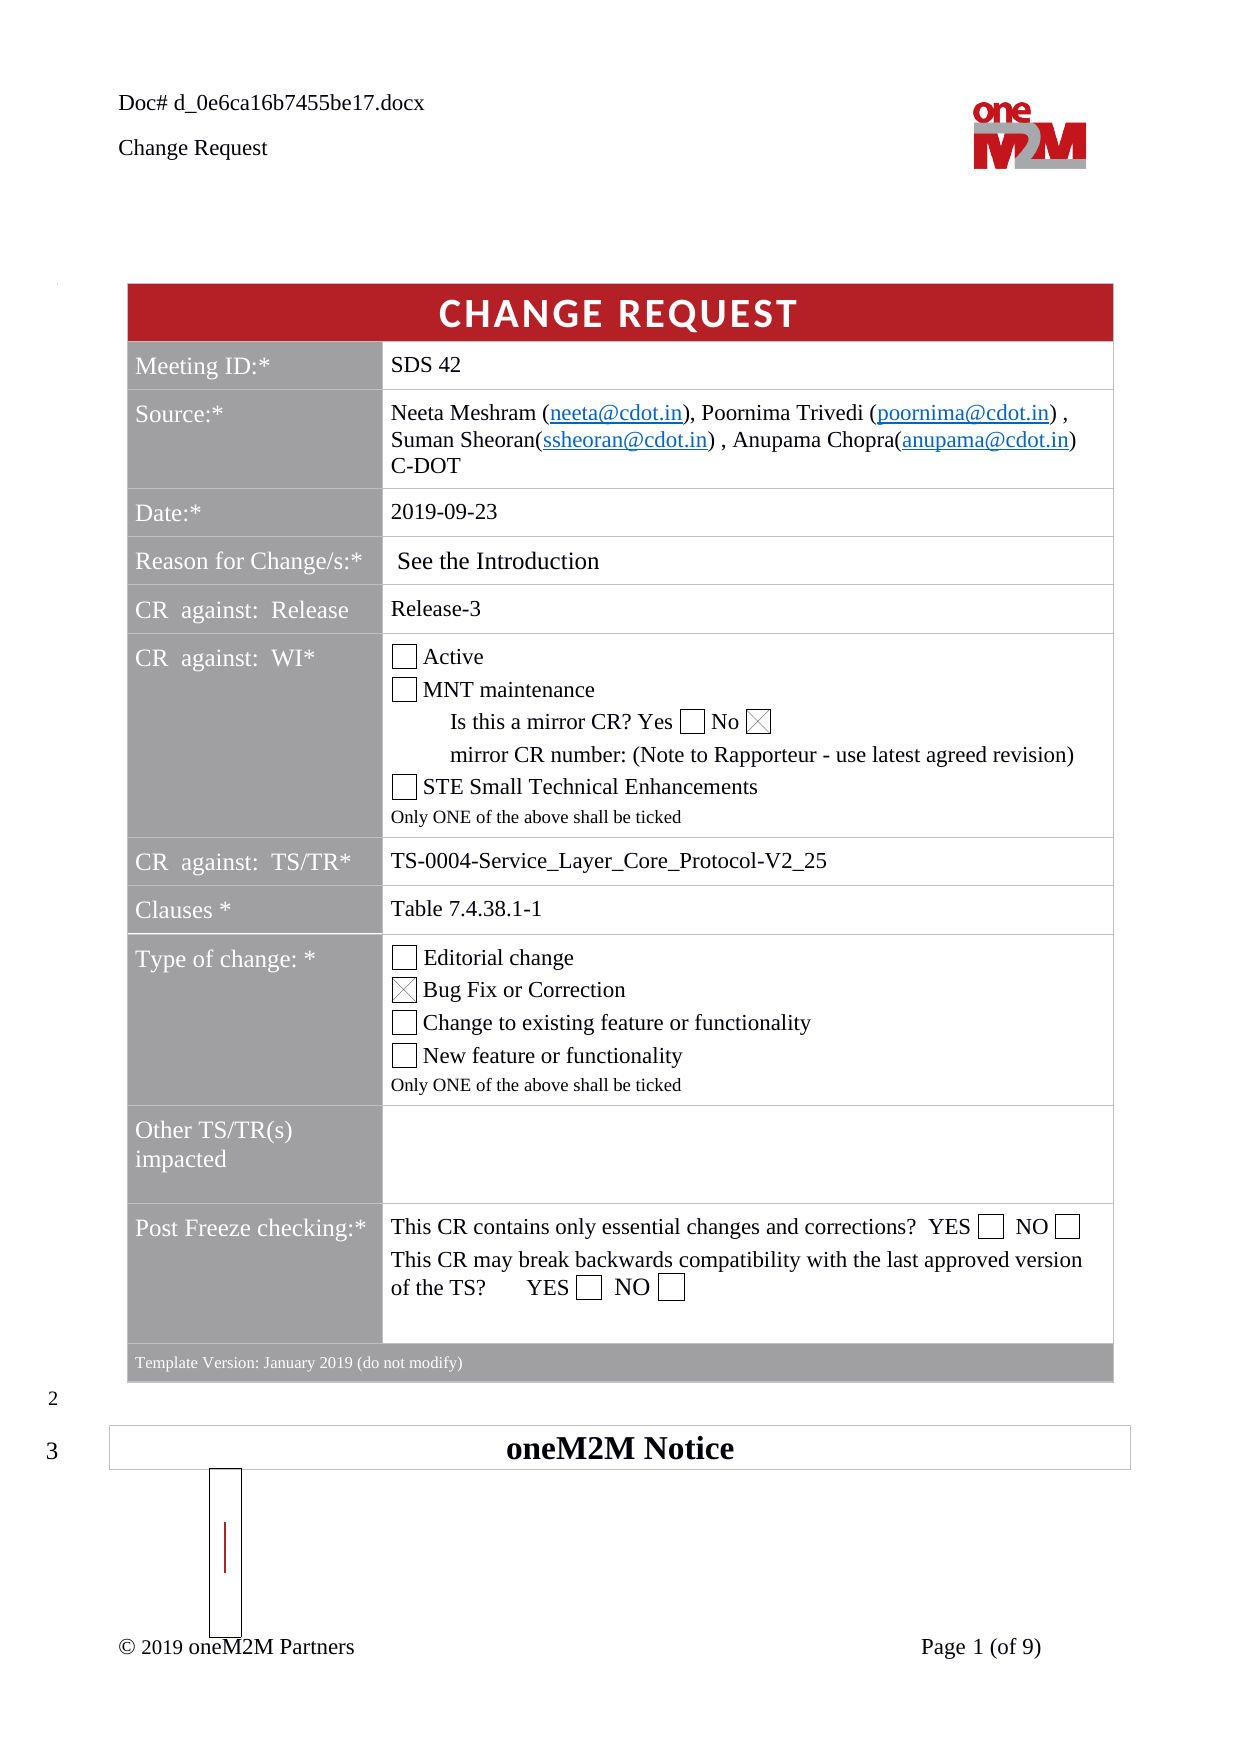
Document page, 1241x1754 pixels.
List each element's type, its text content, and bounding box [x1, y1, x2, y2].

table_cell Neeta Meshram (neeta@cdot.in), Poornima Trivedi (poornima@cdot.in) , Suman Sheoran(ssheoran@cdot.in) , Anupama Chopra(anupama@cdot.in) C-DOT [383, 390, 1113, 488]
table_cell Post Freeze checking:* [128, 1204, 382, 1343]
table_cell 2019-09-23 [383, 489, 1113, 536]
table_cell [383, 1106, 1113, 1203]
table_header CHANGE REQUEST [128, 284, 1113, 341]
table_cell CR against: TS/TR* [128, 838, 382, 885]
table_cell CR against: WI* [128, 634, 382, 837]
text oneM2M Notice [110, 1426, 1130, 1469]
table_cell Source:* [128, 390, 382, 488]
table_cell Type of change: * [128, 935, 382, 1105]
picture [959, 88, 1100, 184]
table_cell CR against: Release [128, 585, 382, 633]
table_cell Release-3 [383, 585, 1113, 633]
table_cell SDS 42 [383, 342, 1113, 389]
table_cell Reason for Change/s:* [128, 537, 382, 584]
table_cell Clauses * [128, 886, 382, 933]
table_cell Date:* [128, 489, 382, 536]
table_cell This CR contains only essential changes and corrections? YES NO This CR may break backwards compatibility with the last approved version of the TS? YES NO [383, 1204, 1113, 1343]
table_cell Editorial change Bug Fix or Correction Change to existing feature or functionality New feature or functionality Only ONE of the above shall be ticked [383, 935, 1113, 1105]
table_cell Other TS/TR(s) impacted [128, 1106, 382, 1203]
table_cell Meeting ID:* [128, 342, 382, 389]
table_cell Template Version: January 2019 (do not modify) [128, 1344, 1113, 1381]
table_cell See the Introduction [383, 537, 1113, 584]
table_cell TS-0004-Service_Layer_Core_Protocol-V2_25 [383, 838, 1113, 885]
table_cell Active MNT maintenance Is this a mirror CR? Yes No mirror CR number: (Note to Rapporteur - use latest agreed revision) STE Small Technical Enhancements Only ONE of the above shall be ticked [383, 634, 1113, 837]
